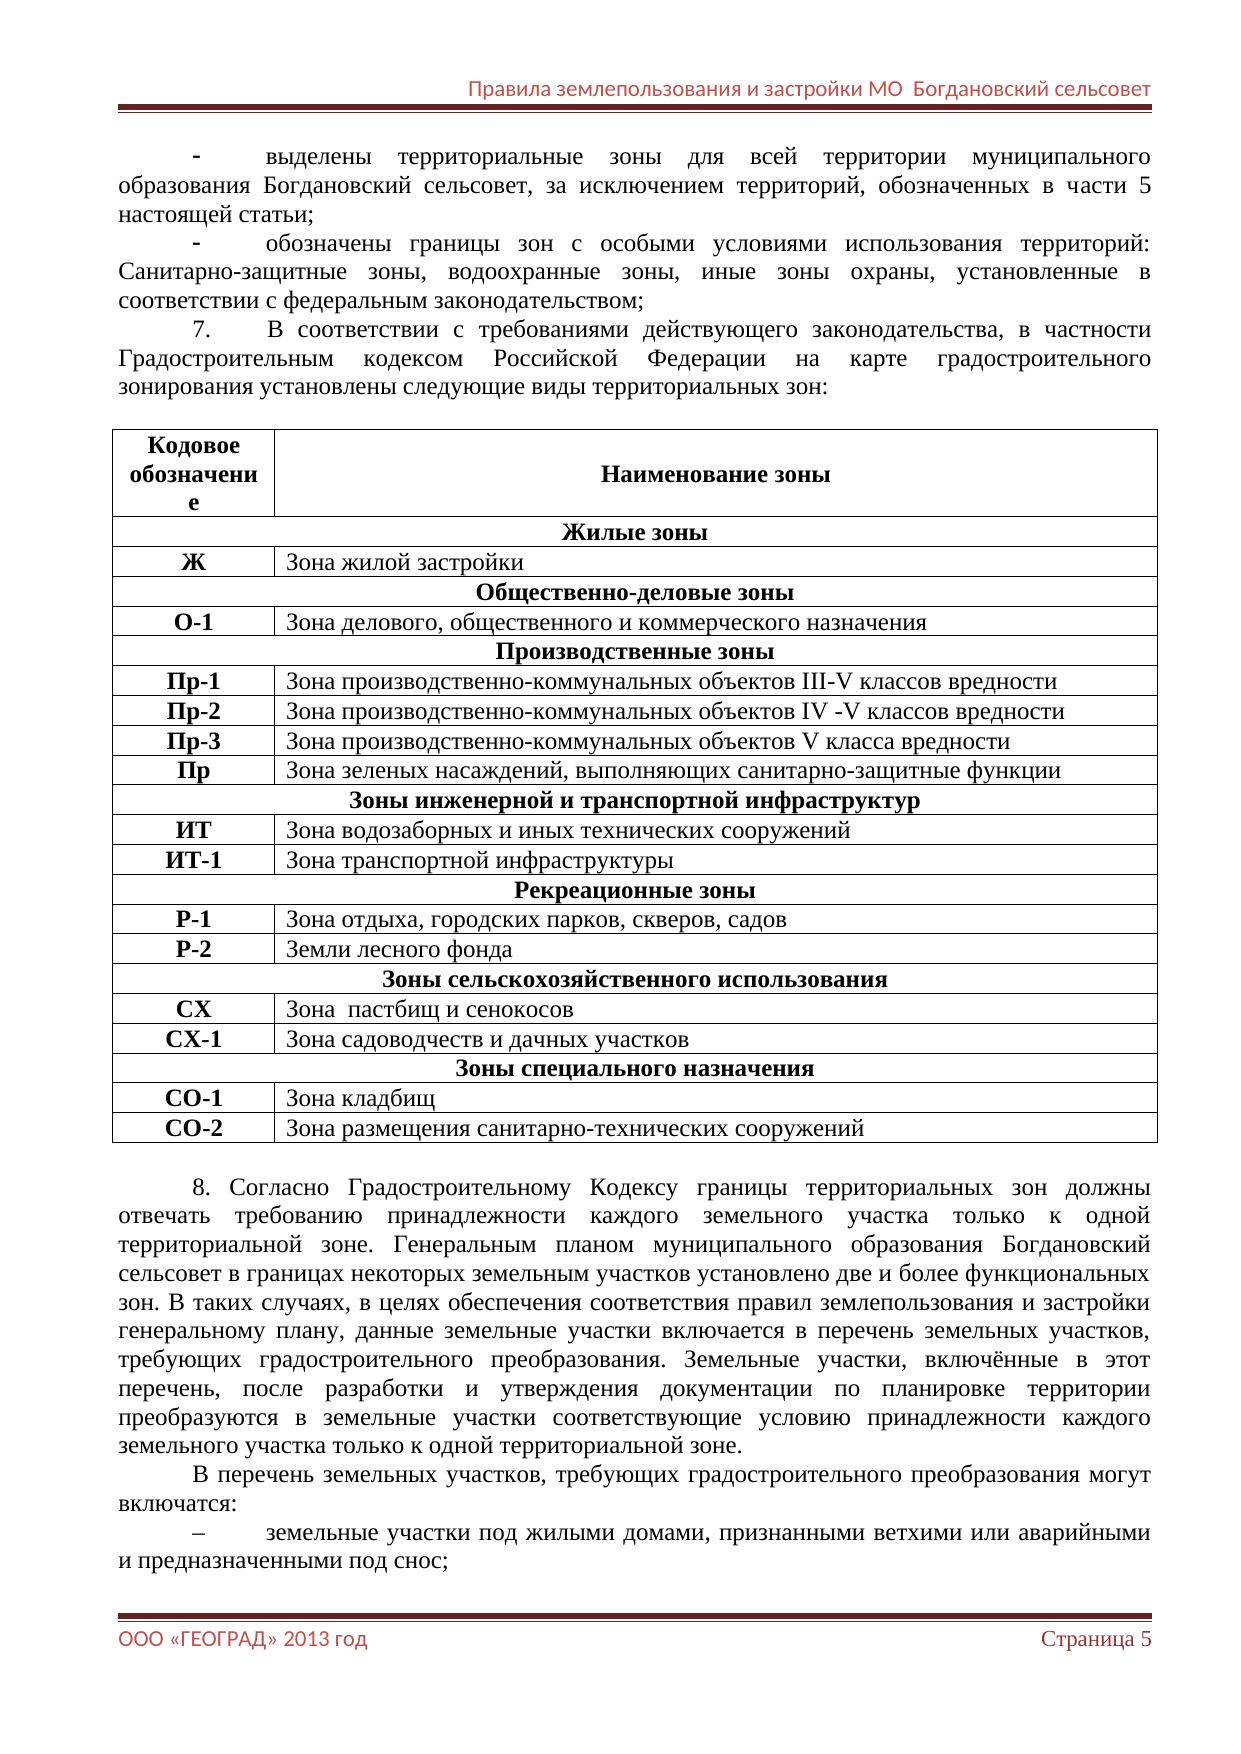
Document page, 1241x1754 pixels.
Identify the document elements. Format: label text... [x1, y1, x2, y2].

table_cell Зоны специального назначения [113, 1054, 1157, 1082]
table_cell Зона пастбищ и сенокосов [275, 994, 1157, 1023]
table_cell ИТ [113, 815, 274, 844]
table_cell Производственные зоны [113, 636, 1157, 665]
table_cell Зона отдыха, городских парков, скверов, садов [275, 905, 1157, 933]
table_header Наименование зоны [275, 430, 1157, 516]
table_cell Земли лесного фонда [275, 934, 1157, 963]
table_cell Р-1 [113, 905, 274, 933]
table_cell СХ [113, 994, 274, 1023]
text 8. Согласно Градостроительному Кодексу границы территориальных зон должны отвечать требованию принадлежности каждого земельного участка только к одной территориальной зоне. Генеральным планом муниципального образования Богдановский сельсовет в границах некоторых земельным участков установлено две и более функциональных зон. В таких случаях, в целях обеспечения соответствия правил землепользования и застройки генеральному плану, данные земельные участки включается в перечень земельных участков, требующих градостроительного преобразования. Земельные участки, включённые в этот перечень, после разработки и утверждения документации по планировке территории преобразуются в земельные участки соответствующие условию принадлежности каждого земельного участка только к одной территориальной зоне. [118, 1172, 1152, 1459]
text 7. В соответствии с требованиями действующего законодательства, в частности Градостроительным кодексом Российской Федерации на карте градостроительного зонирования установлены следующие виды территориальных зон: [118, 314, 1152, 400]
table_cell О-1 [113, 607, 274, 635]
table_cell Зона кладбищ [275, 1083, 1157, 1112]
table_cell Общественно-деловые зоны [113, 577, 1157, 606]
table_cell Пр [113, 756, 274, 784]
table_cell СО-2 [113, 1113, 274, 1142]
table_cell Зона производственно-коммунальных объектов V класса вредности [275, 726, 1157, 754]
table_cell Зона жилой застройки [275, 547, 1157, 576]
table_cell Ж [113, 547, 274, 576]
table_cell СХ-1 [113, 1024, 274, 1052]
table_cell Пр-1 [113, 666, 274, 695]
table_cell Р-2 [113, 934, 274, 963]
table_cell Рекреационные зоны [113, 875, 1157, 903]
table_cell Жилые зоны [113, 517, 1157, 546]
table_cell Зона зеленых насаждений, выполняющих санитарно-защитные функции [275, 756, 1157, 784]
text В перечень земельных участков, требующих градостроительного преобразования могут включатся: [118, 1459, 1152, 1517]
table_cell Зона садоводчеств и дачных участков [275, 1024, 1157, 1052]
table_cell Зона производственно-коммунальных объектов III-V классов вредности [275, 666, 1157, 695]
list обозначены границы зон с особыми условиями использования территорий: Санитарно-защитные зоны, водоохранные зоны, иные зоны охраны, установленные в соответствии с федеральным законодательством; [118, 228, 1152, 314]
table_cell Зоны инженерной и транспортной инфраструктур [113, 785, 1157, 814]
table_header Кодовое обозначение [113, 430, 274, 516]
table_cell Зона делового, общественного и коммерческого назначения [275, 607, 1157, 635]
table_cell Зона размещения санитарно-технических сооружений [275, 1113, 1157, 1142]
table_cell Зона водозаборных и иных технических сооружений [275, 815, 1157, 844]
table_cell Зона транспортной инфраструктуры [275, 845, 1157, 874]
table_cell Пр-2 [113, 696, 274, 725]
table_cell Зоны сельскохозяйственного использования [113, 964, 1157, 993]
list выделены территориальные зоны для всей территории муниципального образования Богдановский сельсовет, за исключением территорий, обозначенных в части 5 настоящей статьи; [118, 141, 1152, 228]
table_cell СО-1 [113, 1083, 274, 1112]
table_cell Пр-3 [113, 726, 274, 754]
list земельные участки под жилыми домами, признанными ветхими или аварийными и предназначенными под снос; [118, 1517, 1152, 1574]
table_cell Зона производственно-коммунальных объектов IV -V классов вредности [275, 696, 1157, 725]
table_cell ИТ-1 [113, 845, 274, 874]
